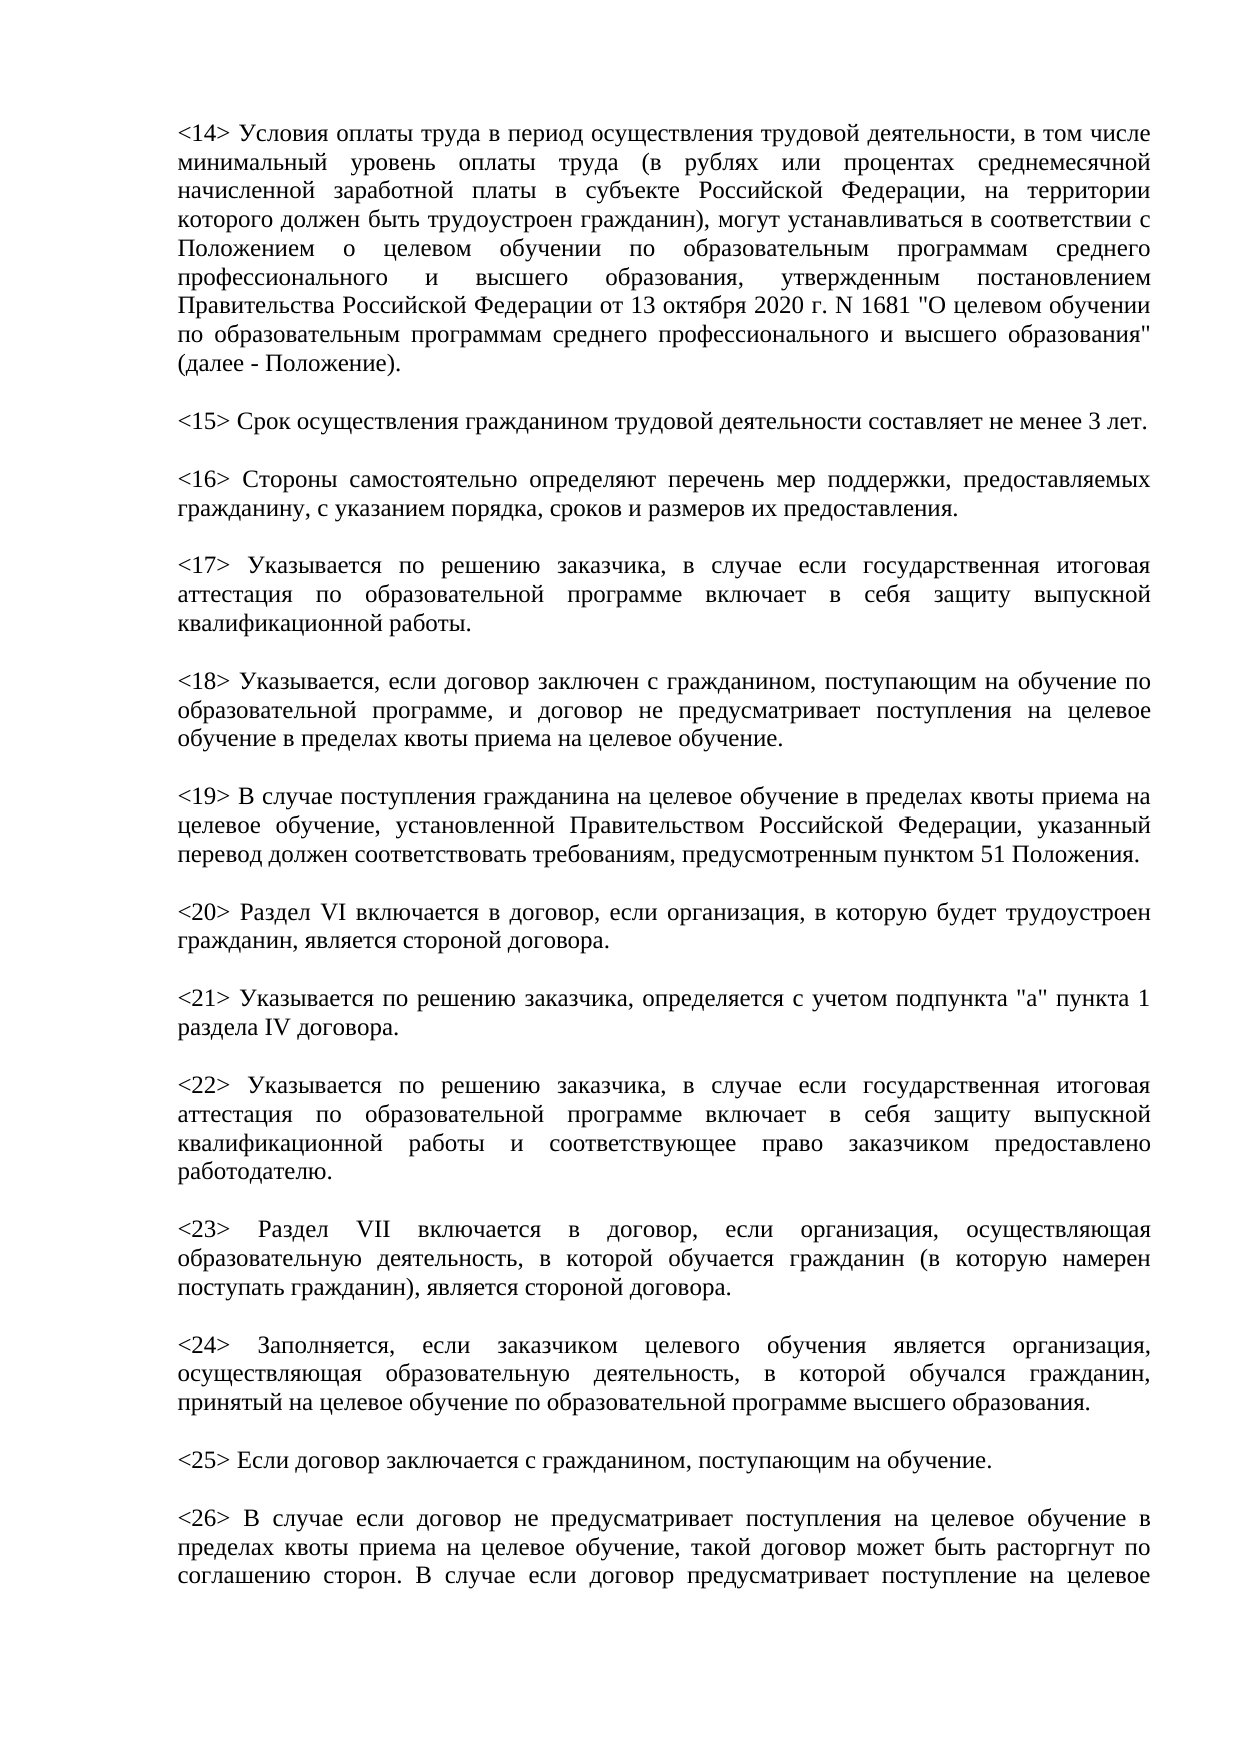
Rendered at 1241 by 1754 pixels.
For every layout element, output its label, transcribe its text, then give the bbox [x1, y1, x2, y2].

text <24> Заполняется, если заказчиком целевого обучения является организация, осуществляющая образовательную деятельность, в которой обучался гражданин, принятый на целевое обучение по образовательной программе высшего образования. [177, 1330, 1152, 1416]
text <14> Условия оплаты труда в период осуществления трудовой деятельности, в том числе минимальный уровень оплаты труда (в рублях или процентах среднемесячной начисленной заработной платы в субъекте Российской Федерации, на территории которого должен быть трудоустроен гражданин), могут устанавливаться в соответствии с Положением о целевом обучении по образовательным программам среднего профессионального и высшего образования, утвержденным постановлением Правительства Российской Федерации от 13 октября 2020 г. N 1681 "О целевом обучении по образовательным программам среднего профессионального и высшего образования" (далее - Положение). [177, 118, 1152, 377]
text <18> Указывается, если договор заключен с гражданином, поступающим на обучение по образовательной программе, и договор не предусматривает поступления на целевое обучение в пределах квоты приема на целевое обучение. [177, 666, 1152, 752]
text <16> Стороны самостоятельно определяют перечень мер поддержки, предоставляемых гражданину, с указанием порядка, сроков и размеров их предоставления. [177, 464, 1152, 521]
text <25> Если договор заключается с гражданином, поступающим на обучение. [177, 1445, 1152, 1474]
text <19> В случае поступления гражданина на целевое обучение в пределах квоты приема на целевое обучение, установленной Правительством Российской Федерации, указанный перевод должен соответствовать требованиям, предусмотренным пунктом 51 Положения. [177, 781, 1152, 868]
text <20> Раздел VI включается в договор, если организация, в которую будет трудоустроен гражданин, является стороной договора. [177, 897, 1152, 954]
text <23> Раздел VII включается в договор, если организация, осуществляющая образовательную деятельность, в которой обучается гражданин (в которую намерен поступать гражданин), является стороной договора. [177, 1214, 1152, 1301]
text <22> Указывается по решению заказчика, в случае если государственная итоговая аттестация по образовательной программе включает в себя защиту выпускной квалификационной работы и соответствующее право заказчиком предоставлено работодателю. [177, 1070, 1152, 1185]
text <15> Срок осуществления гражданином трудовой деятельности составляет не менее 3 лет. [177, 406, 1152, 435]
text <17> Указывается по решению заказчика, в случае если государственная итоговая аттестация по образовательной программе включает в себя защиту выпускной квалификационной работы. [177, 551, 1152, 637]
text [177, 1503, 1152, 1589]
text <21> Указывается по решению заказчика, определяется с учетом подпункта "а" пункта 1 раздела IV договора. [177, 983, 1152, 1041]
